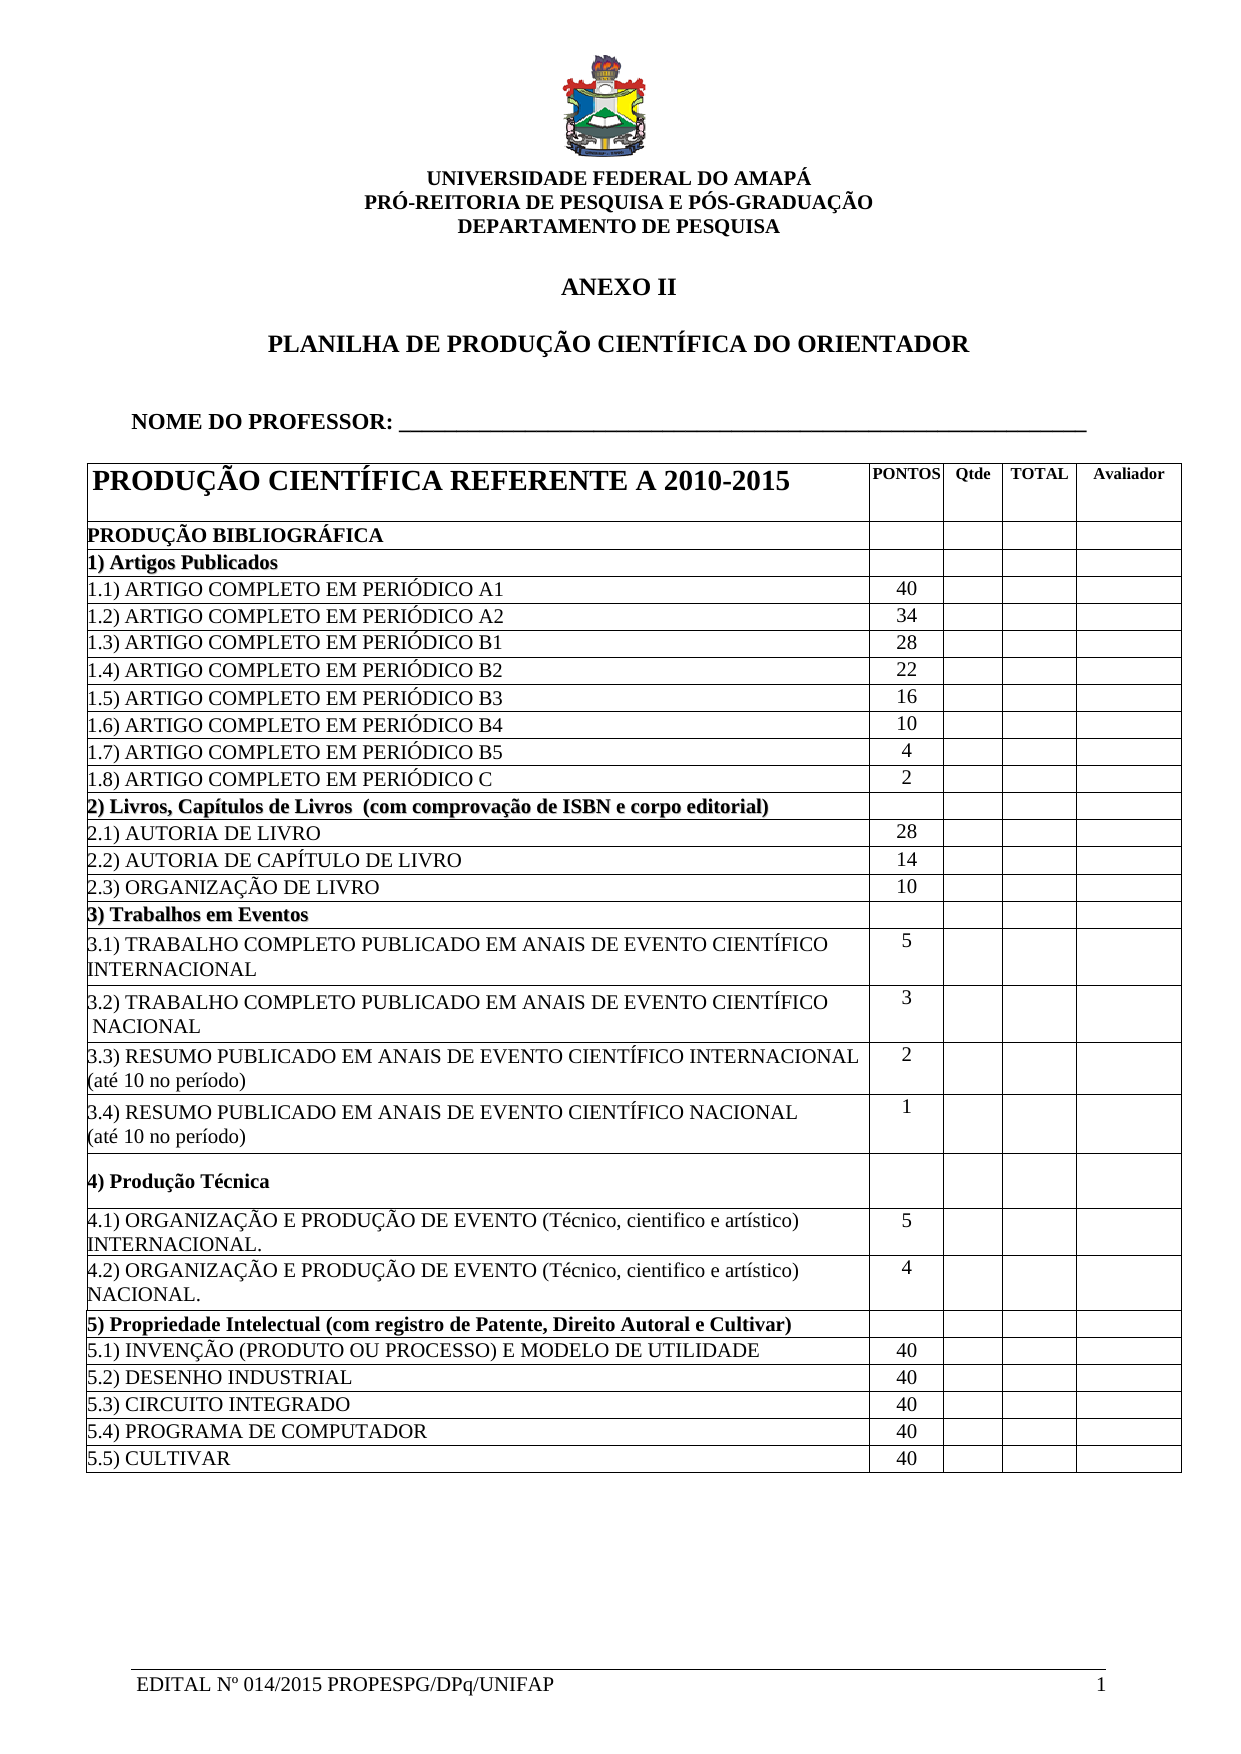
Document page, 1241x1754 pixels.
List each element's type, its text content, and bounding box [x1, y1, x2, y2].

table_cell [1003, 902, 1076, 928]
table_cell ARTIGO COMPLETO EM PERIÓDICO C [88, 766, 869, 792]
table_cell 5.1) INVENÇÃO (PRODUTO OU PROCESSO) E MODELO DE UTILIDADE [87, 1338, 869, 1364]
table_cell [1077, 1154, 1181, 1208]
table_cell [1003, 658, 1076, 684]
table_cell [1077, 1209, 1181, 1255]
table_cell 4.2) ORGANIZAÇÃO E PRODUÇÃO DE EVENTO (Técnico, cientifico e artístico) NACIONAL. [88, 1256, 869, 1310]
table_cell 40 [870, 1446, 943, 1472]
table_cell [1077, 847, 1181, 873]
table_cell [1077, 929, 1181, 985]
table_cell [944, 522, 1002, 548]
table_cell PRODUÇÃO BIBLIOGRÁFICA [88, 522, 869, 548]
table_cell 3) Trabalhos em Eventos [88, 902, 869, 928]
table_cell [1077, 739, 1181, 765]
table_cell [944, 847, 1002, 873]
table_cell [1077, 1338, 1181, 1364]
table_cell [1003, 739, 1076, 765]
table_cell [1003, 550, 1076, 576]
table_cell [944, 1209, 1002, 1255]
table_cell [944, 1446, 1002, 1472]
table_cell 2) Livros, Capítulos de Livros (com comprovação de ISBN e corpo editorial) [88, 793, 869, 819]
table_header PONTOS [870, 464, 943, 521]
table_cell [944, 631, 1002, 657]
table_cell [1077, 793, 1181, 819]
table_cell 40 [870, 1338, 943, 1364]
table_header Qtde [944, 464, 1002, 521]
table_cell [1077, 1446, 1181, 1472]
table_cell 3.2) TRABALHO COMPLETO PUBLICADO EM ANAIS DE EVENTO CIENTÍFICO NACIONAL [88, 986, 869, 1042]
table_cell [1003, 793, 1076, 819]
table_cell 5 [870, 929, 943, 985]
table_cell [1003, 986, 1076, 1042]
table_cell [1003, 1365, 1076, 1391]
table_cell [1003, 1311, 1076, 1337]
text NOME DO PROFESSOR: ____________________________________________________________ [131, 408, 1106, 434]
table_cell 5.4) PROGRAMA DE COMPUTADOR [87, 1419, 869, 1445]
table_cell [1003, 929, 1076, 985]
table_cell 5 [870, 1209, 943, 1255]
table_cell [870, 1154, 943, 1208]
table_cell [1003, 685, 1076, 711]
table_cell [870, 522, 943, 548]
table_cell 5.2) DESENHO INDUSTRIAL [87, 1365, 869, 1391]
table_cell [1077, 604, 1181, 630]
table_cell [1003, 875, 1076, 901]
table_cell [944, 577, 1002, 603]
table_cell ARTIGO COMPLETO EM PERIÓDICO B4 [88, 712, 869, 738]
table_cell [944, 986, 1002, 1042]
table_cell [944, 875, 1002, 901]
table_cell [944, 550, 1002, 576]
table_cell [1003, 522, 1076, 548]
table_cell [944, 658, 1002, 684]
table_cell ARTIGO COMPLETO EM PERIÓDICO B5 [88, 739, 869, 765]
text PRÓ-REITORIA DE PESQUISA E PÓS-GRADUAÇÃO [131, 190, 1106, 214]
table_cell ARTIGO COMPLETO EM PERIÓDICO B2 [88, 658, 869, 684]
table_cell 16 [870, 685, 943, 711]
table_cell [1077, 902, 1181, 928]
table_cell 3.1) TRABALHO COMPLETO PUBLICADO EM ANAIS DE EVENTO CIENTÍFICO INTERNACIONAL [88, 929, 869, 985]
table_cell 14 [870, 847, 943, 873]
table_cell [944, 793, 1002, 819]
table_cell [870, 793, 943, 819]
table_cell 28 [870, 820, 943, 846]
table_cell 4 [870, 739, 943, 765]
table_cell [944, 929, 1002, 985]
table_cell [1003, 1338, 1076, 1364]
table_cell [1003, 820, 1076, 846]
table_cell 2 [870, 1043, 943, 1094]
table_cell [1077, 766, 1181, 792]
table_cell [1077, 685, 1181, 711]
table_cell [944, 1338, 1002, 1364]
table_cell [944, 1043, 1002, 1094]
table_cell [1003, 631, 1076, 657]
table_cell ARTIGO COMPLETO EM PERIÓDICO B1 1A) [88, 631, 869, 657]
table_cell [944, 1419, 1002, 1445]
table_cell 3.4) RESUMO PUBLICADO EM ANAIS DE EVENTO CIENTÍFICO NACIONAL (até 10 no período) [88, 1095, 869, 1153]
table_cell [1003, 1043, 1076, 1094]
text PLANILHA DE PRODUÇÃO CIENTÍFICA DO ORIENTADOR [131, 329, 1106, 358]
table_cell [1077, 1256, 1181, 1310]
table_cell [1003, 766, 1076, 792]
table_cell ARTIGO COMPLETO EM PERIÓDICO A2 [88, 604, 869, 630]
table_cell 40 [870, 1392, 943, 1418]
table_cell 3.3) RESUMO PUBLICADO EM ANAIS DE EVENTO CIENTÍFICO INTERNACIONAL (até 10 no período) [88, 1043, 869, 1094]
table_cell [1077, 631, 1181, 657]
text UNIVERSIDADE FEDERAL DO AMAPÁ [131, 166, 1106, 190]
table_cell [944, 1256, 1002, 1310]
table_cell 5.5) CULTIVAR [87, 1446, 869, 1472]
table_cell 10 [870, 875, 943, 901]
text ANEXO II [131, 272, 1106, 300]
table_cell [870, 550, 943, 576]
table_cell [1077, 875, 1181, 901]
table_cell [944, 604, 1002, 630]
table_header Avaliador [1077, 464, 1181, 521]
table_cell 2.2) AUTORIA DE CAPÍTULO DE LIVRO [88, 847, 869, 873]
table_cell [1077, 1043, 1181, 1094]
table_cell [944, 1365, 1002, 1391]
table_cell [944, 1095, 1002, 1153]
table_cell [1077, 1095, 1181, 1153]
table_cell [1077, 820, 1181, 846]
table_cell 3 [870, 986, 943, 1042]
table_cell 1 [870, 1095, 943, 1153]
table_cell 2 [870, 766, 943, 792]
table_cell [1077, 658, 1181, 684]
table_cell 34 [870, 604, 943, 630]
table_cell [870, 1311, 943, 1337]
table_cell [944, 820, 1002, 846]
table_cell [1077, 1419, 1181, 1445]
table_cell 40 [870, 1419, 943, 1445]
table_cell [1003, 1256, 1076, 1310]
table_cell [1003, 847, 1076, 873]
table_cell 28 [870, 631, 943, 657]
table_cell 22 [870, 658, 943, 684]
table_cell [944, 685, 1002, 711]
table_cell [1003, 1392, 1076, 1418]
table_cell [870, 902, 943, 928]
table_cell [1003, 1209, 1076, 1255]
table_cell [1003, 1446, 1076, 1472]
table_cell [1077, 712, 1181, 738]
table_cell 4.1) ORGANIZAÇÃO E PRODUÇÃO DE EVENTO (Técnico, cientifico e artístico) INTERNACIONAL. [88, 1209, 869, 1255]
table_cell [944, 739, 1002, 765]
table_cell [1003, 604, 1076, 630]
table_cell [944, 1392, 1002, 1418]
table_cell [1077, 1311, 1181, 1337]
table_cell [1003, 1154, 1076, 1208]
table_cell 2.3) ORGANIZAÇÃO DE LIVRO [88, 875, 869, 901]
table_cell [944, 1154, 1002, 1208]
table_cell [1077, 522, 1181, 548]
table_cell 1) Artigos Publicados [88, 550, 869, 576]
table_cell 40 [870, 577, 943, 603]
table_cell ARTIGO COMPLETO EM PERIÓDICO A1 [88, 577, 869, 603]
table_cell [1077, 1365, 1181, 1391]
table_cell 5.3) CIRCUITO INTEGRADO [87, 1392, 869, 1418]
table_cell 40 [870, 1365, 943, 1391]
table_cell [944, 1311, 1002, 1337]
table_cell [1003, 712, 1076, 738]
table_cell [1003, 1095, 1076, 1153]
table_cell 10 [870, 712, 943, 738]
table_cell [944, 712, 1002, 738]
table_cell [1077, 577, 1181, 603]
text DEPARTAMENTO DE PESQUISA [131, 214, 1106, 238]
table_cell [1077, 1392, 1181, 1418]
table_header TOTAL [1003, 464, 1076, 521]
table_cell 4) Produção Técnica [88, 1154, 869, 1208]
table_cell 4 [870, 1256, 943, 1310]
table_cell [1003, 577, 1076, 603]
table_cell [944, 766, 1002, 792]
table_cell 2.1) AUTORIA DE LIVRO [88, 820, 869, 846]
table_cell [1077, 986, 1181, 1042]
table_cell ARTIGO COMPLETO EM PERIÓDICO B3 [88, 685, 869, 711]
table_cell [944, 902, 1002, 928]
table_cell [1077, 550, 1181, 576]
table_header PRODUÇÃO CIENTÍFICA REFERENTE A 2010-2015 [88, 464, 869, 521]
table_cell [1003, 1419, 1076, 1445]
table_cell 5) Propriedade Intelectual (com registro de Patente, Direito Autoral e Cultivar) [87, 1311, 869, 1337]
